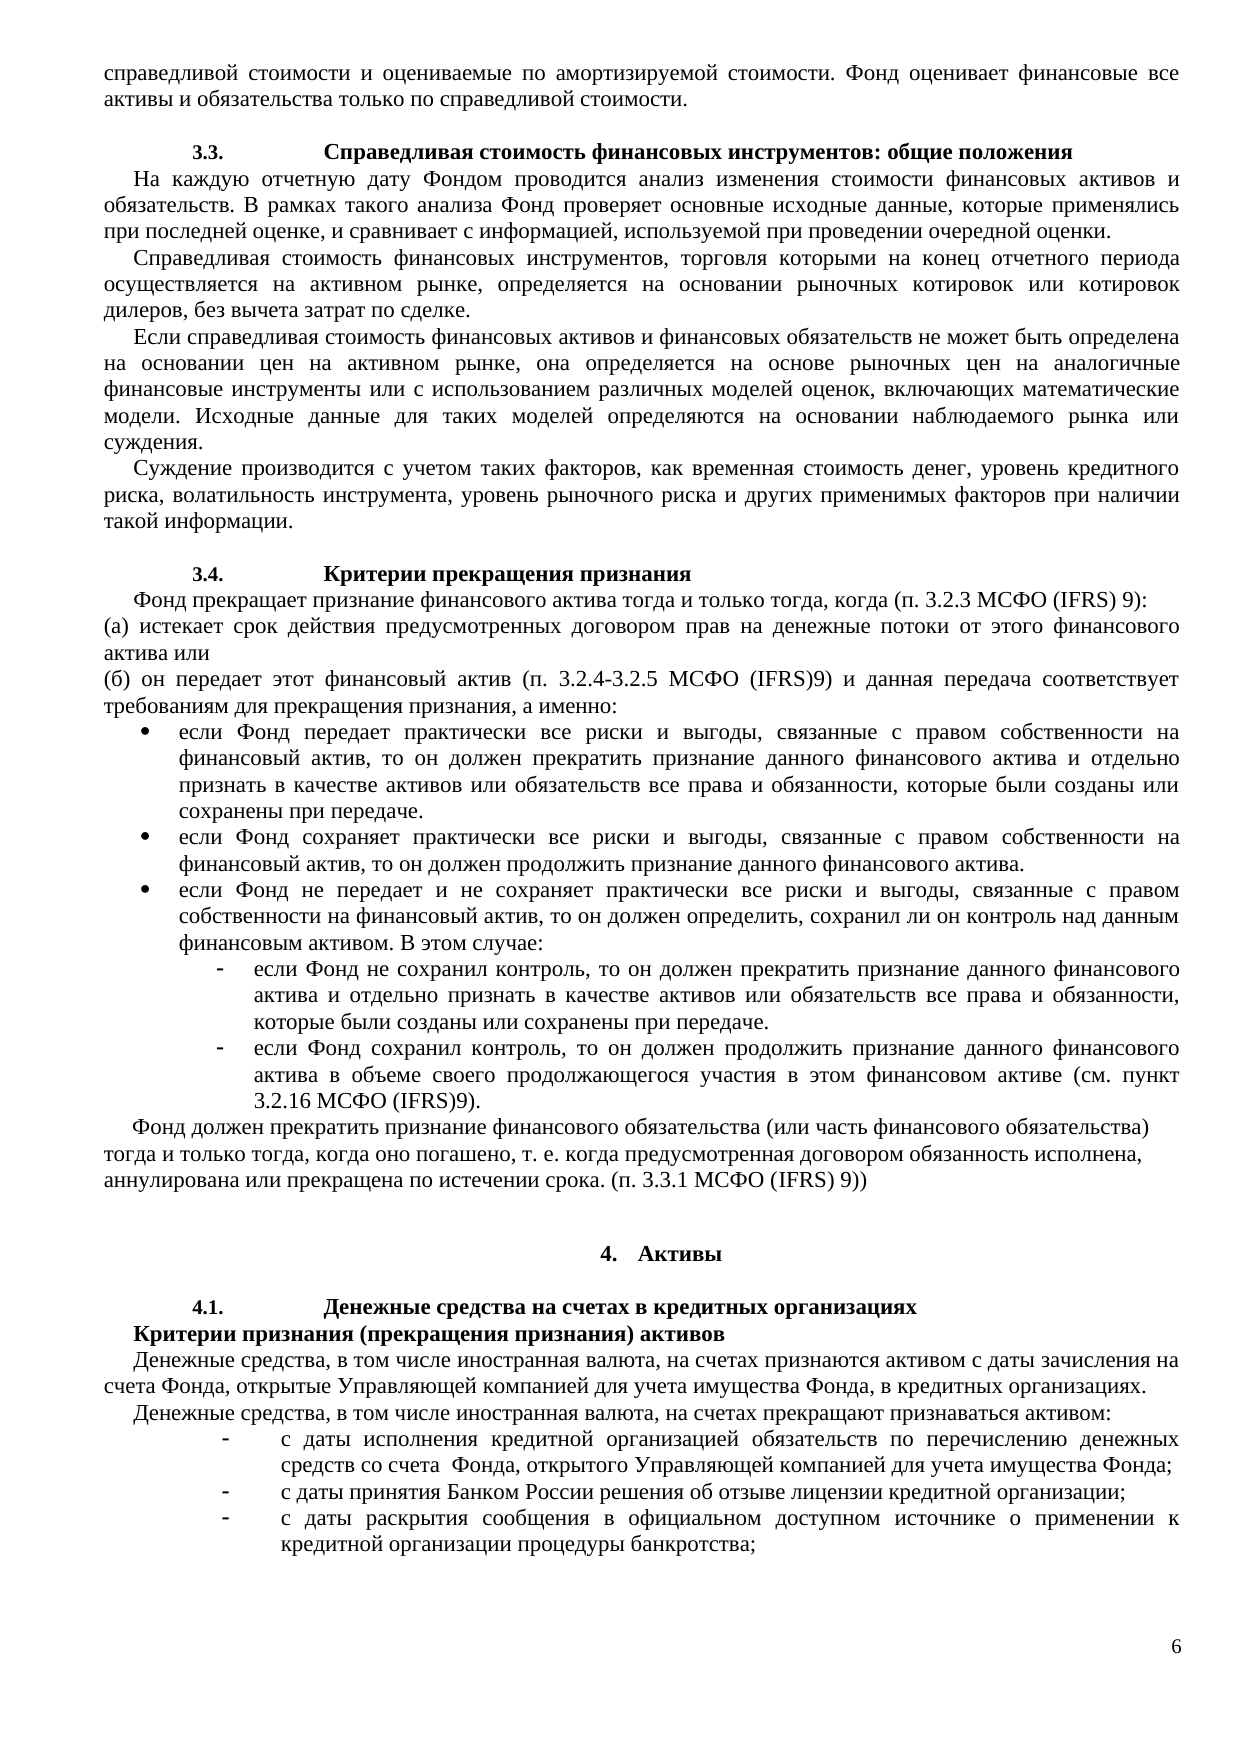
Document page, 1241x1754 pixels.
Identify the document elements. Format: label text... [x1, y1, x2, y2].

list если Фонд передает практически все риски и выгоды, связанные с правом собственности на финансовый актив, то он должен прекратить признание данного финансового актива и отдельно признать в качестве активов или обязательств все права и обязанности, которые были созданы или сохранены при передаче. [141, 718, 1181, 823]
text Фонд прекращает признание финансового актива тогда и только тогда, когда (п. 3.2.3 МСФО (IFRS) 9): [103, 586, 1181, 613]
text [103, 59, 1181, 112]
text Денежные средства, в том числе иностранная валюта, на счетах прекращают признаваться активом: [103, 1399, 1181, 1425]
list если Фонд не сохранил контроль, то он должен прекратить признание данного финансового актива и отдельно признать в качестве активов или обязательств все права и обязанности, которые были созданы или сохранены при передаче. [216, 955, 1181, 1034]
subtitle Активы [141, 1241, 1181, 1267]
title с даты принятия Банком России решения об отзыве лицензии кредитной организации; [222, 1478, 1181, 1504]
subtitle Справедливая стоимость финансовых инструментов: общие положения [192, 138, 1181, 164]
text Справедливая стоимость финансовых инструментов, торговля которыми на конец отчетного периода осуществляется на активном рынке, определяется на основании рыночных котировок или котировок дилеров, без вычета затрат по сделке. [103, 244, 1181, 323]
title с даты исполнения кредитной организацией обязательств по перечислению денежных средств со счета Фонда, открытого Управляющей компанией для учета имущества Фонда; [222, 1425, 1181, 1478]
text На каждую отчетную дату Фондом проводится анализ изменения стоимости финансовых активов и обязательств. В рамках такого анализа Фонд проверяет основные исходные данные, которые применялись при последней оценке, и сравнивает с информацией, используемой при проведении очередной оценки. [103, 164, 1181, 244]
text (а) истекает срок действия предусмотренных договором прав на денежные потоки от этого финансового актива или [103, 613, 1181, 665]
text Денежные средства, в том числе иностранная валюта, на счетах признаются активом с даты зачисления на счета Фонда, открытые Управляющей компанией для учета имущества Фонда, в кредитных организациях. [103, 1346, 1181, 1399]
text Если справедливая стоимость финансовых активов и финансовых обязательств не может быть определена на основании цен на активном рынке, она определяется на основе рыночных цен на аналогичные финансовые инструменты или с использованием различных моделей оценок, включающих математические модели. Исходные данные для таких моделей определяются на основании наблюдаемого рынка или суждения. [103, 323, 1181, 454]
subtitle Критерии прекращения признания [192, 560, 1181, 586]
subtitle Денежные средства на счетах в кредитных организациях [192, 1293, 1181, 1319]
list если Фонд сохраняет практически все риски и выгоды, связанные с правом собственности на финансовый актив, то он должен продолжить признание данного финансового актива. [141, 823, 1181, 876]
list если Фонд сохранил контроль, то он должен продолжить признание данного финансового актива в объеме своего продолжающегося участия в этом финансовом активе (см. пункт 3.2.16 МСФО (IFRS)9). [216, 1034, 1181, 1113]
text Суждение производится с учетом таких факторов, как временная стоимость денег, уровень кредитного риска, волатильность инструмента, уровень рыночного риска и других применимых факторов при наличии такой информации. [103, 454, 1181, 533]
list если Фонд не передает и не сохраняет практически все риски и выгоды, связанные с правом собственности на финансовый актив, то он должен определить, сохранил ли он контроль над данным финансовым активом. В этом случае: [141, 876, 1181, 955]
title с даты раскрытия сообщения в официальном доступном источнике о применении к кредитной организации процедуры банкротства; [222, 1504, 1181, 1557]
title Критерии признания (прекращения признания) активов [103, 1319, 1181, 1346]
subtitle Фонд должен прекратить признание финансового обязательства (или часть финансового обязательства) тогда и только тогда, когда оно погашено, т. е. когда предусмотренная договором обязанность исполнена, аннулирована или прекращена по истечении срока. (п. 3.3.1 МСФО (IFRS) 9)) [103, 1113, 1181, 1192]
text (б) он передает этот финансовый актив (п. 3.2.4-3.2.5 МСФО (IFRS)9) и данная передача соответствует требованиям для прекращения признания, а именно: [103, 665, 1181, 718]
